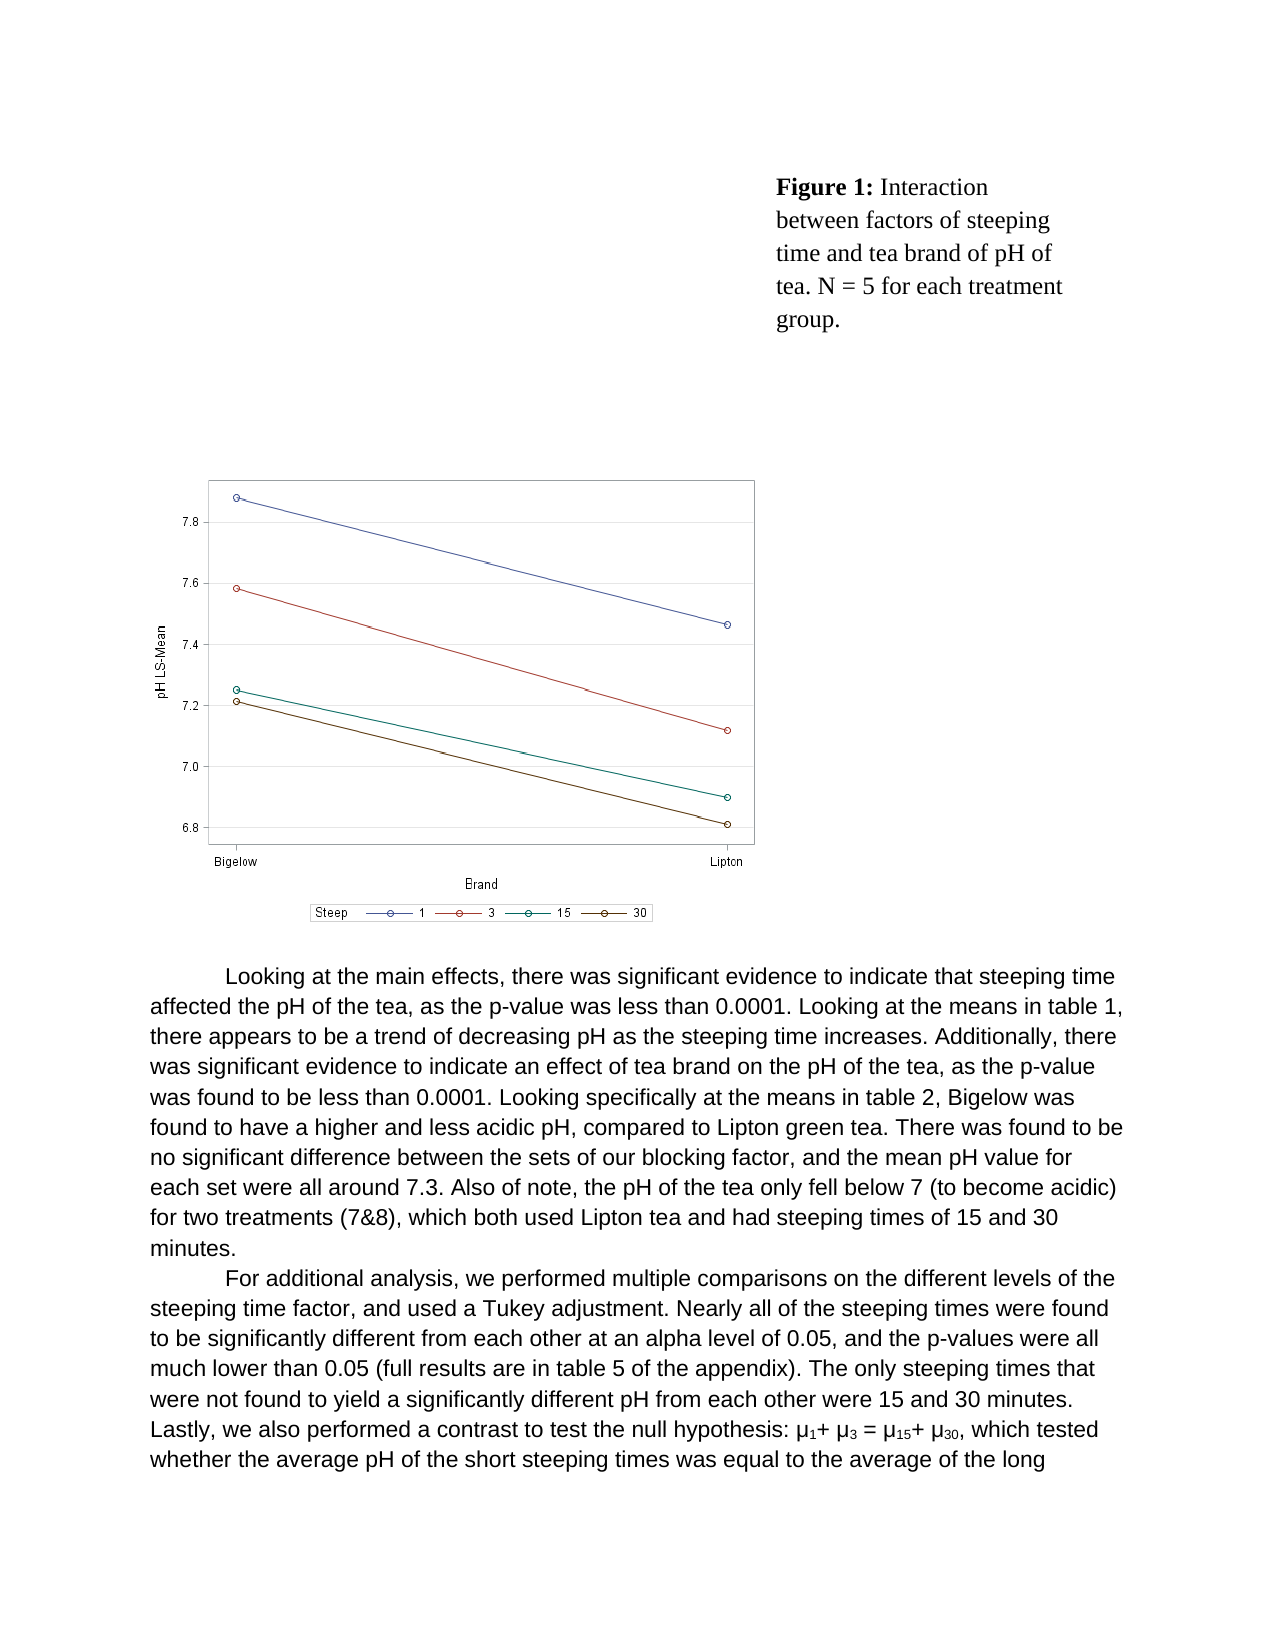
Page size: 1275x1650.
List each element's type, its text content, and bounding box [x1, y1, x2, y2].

text Looking at the main effects, there was significant evidence to indicate that steeping time affected the pH of the tea, as the p-value was less than 0.0001. Looking at the means in table 1, there appears to be a trend of decreasing pH as the steeping time increases. Additionally, there was significant evidence to indicate an effect of tea brand on the pH of the tea, as the p-value was found to be less than 0.0001. Looking specifically at the means in table 2, Bigelow was found to have a higher and less acidic pH, compared to Lipton green tea. There was found to be no significant difference between the sets of our blocking factor, and the mean pH value for each set were all around 7.3. Also of note, the pH of the tea only fell below 7 (to become acidic) for two treatments (7&8), which both used Lipton tea and had steeping times of 15 and 30 minutes. [150, 963, 1125, 1261]
picture [150, 477, 762, 929]
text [150, 1265, 1125, 1472]
